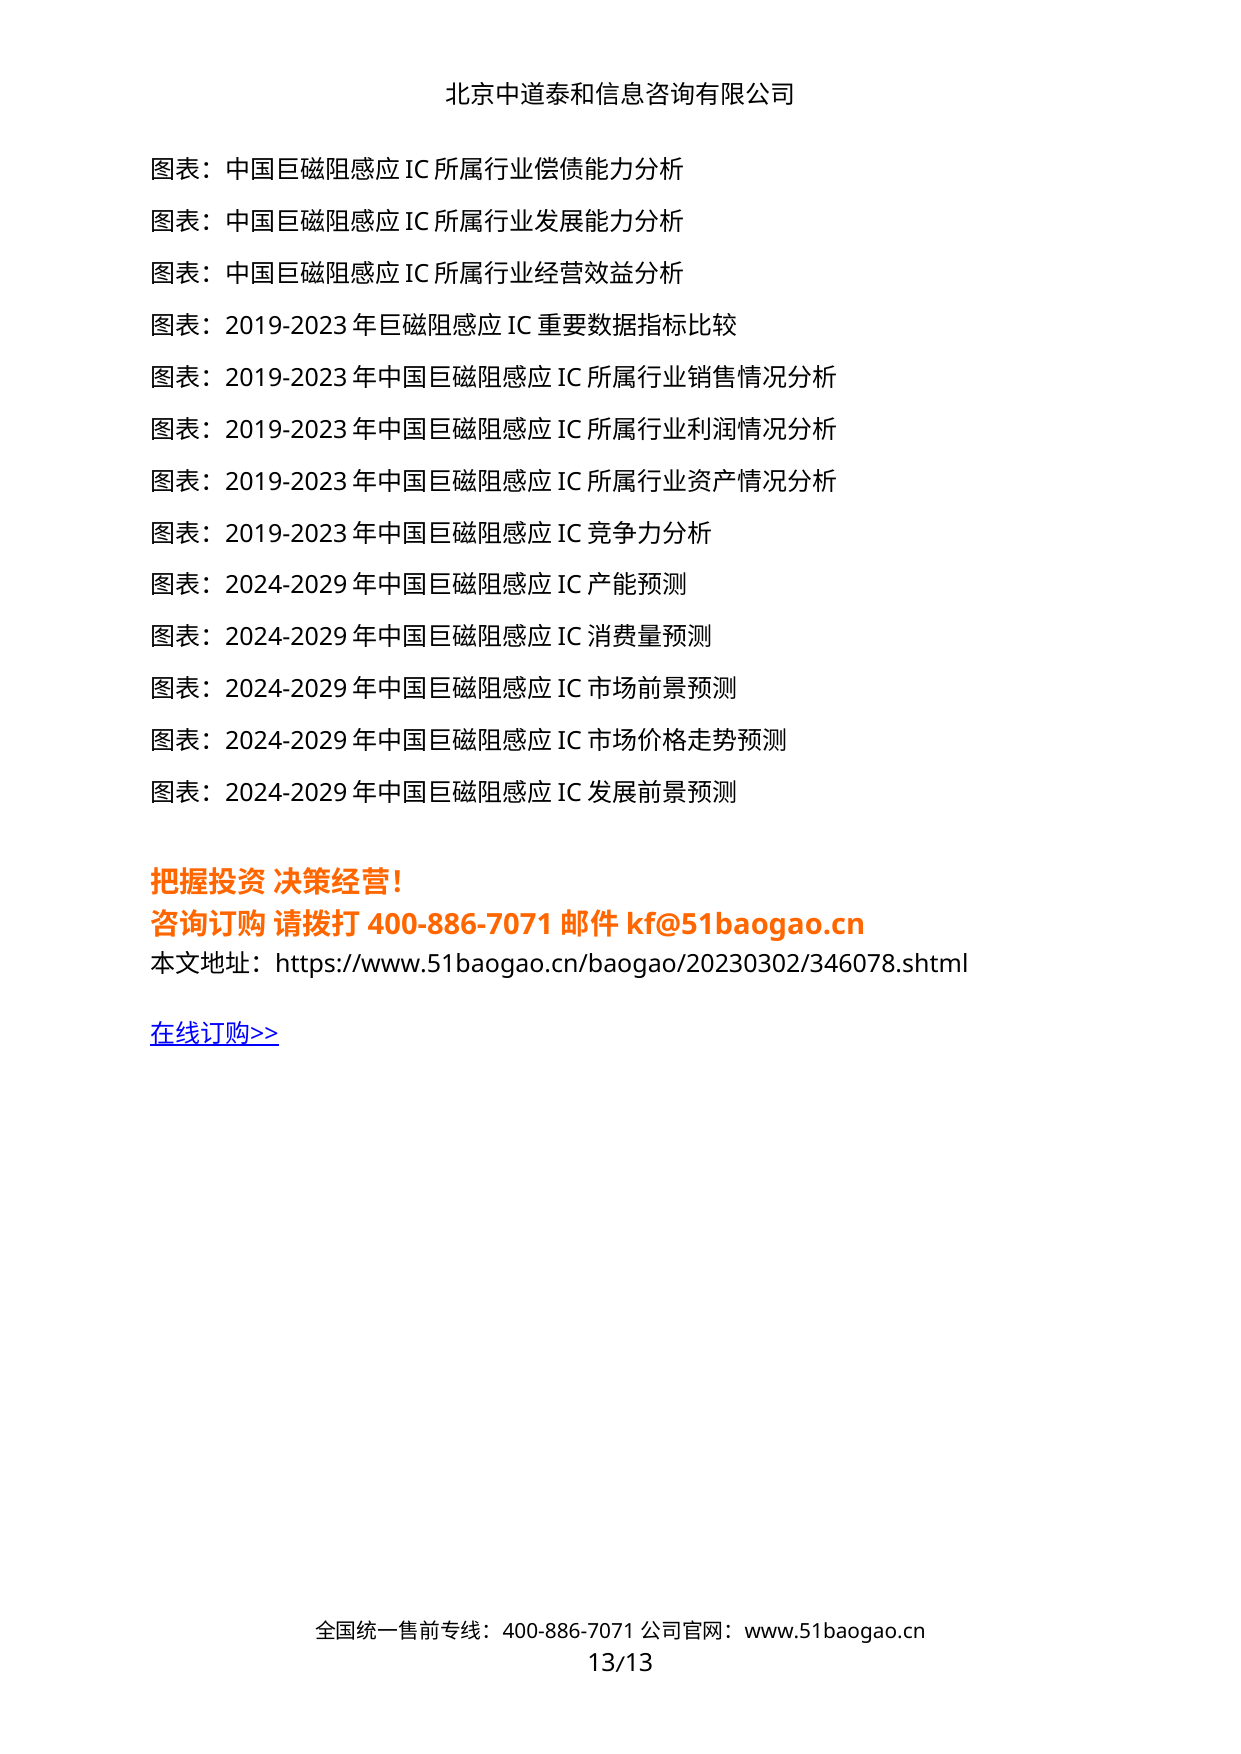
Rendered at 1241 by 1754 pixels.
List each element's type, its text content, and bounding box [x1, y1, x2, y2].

text 图表：2024-2029年中国巨磁阻感应IC消费量预测 [150, 617, 1090, 653]
text 图表：2019-2023年中国巨磁阻感应IC所属行业利润情况分析 [150, 409, 1090, 446]
text 在线订购>> [150, 979, 1090, 1050]
text 图表：2019-2023年中国巨磁阻感应IC所属行业资产情况分析 [150, 461, 1090, 497]
text 图表：2019-2023年巨磁阻感应IC重要数据指标比较 [150, 306, 1090, 342]
text 把握投资 决策经营！咨询订购 请拨打 400-886-7071 邮件 kf@51baogao.cn本文地址：https://www.51baogao.cn/baogao/20230302/346078.shtml [150, 824, 1090, 979]
text 图表：2019-2023年中国巨磁阻感应IC竞争力分析 [150, 513, 1090, 549]
text 图表：中国巨磁阻感应IC所属行业偿债能力分析 [150, 150, 1090, 186]
text 图表：2019-2023年中国巨磁阻感应IC所属行业销售情况分析 [150, 357, 1090, 394]
text 图表：中国巨磁阻感应IC所属行业发展能力分析 [150, 202, 1090, 238]
text 图表：中国巨磁阻感应IC所属行业经营效益分析 [150, 254, 1090, 290]
text 图表：2024-2029年中国巨磁阻感应IC发展前景预测 [150, 772, 1090, 809]
text 图表：2024-2029年中国巨磁阻感应IC市场前景预测 [150, 669, 1090, 705]
text 图表：2024-2029年中国巨磁阻感应IC市场价格走势预测 [150, 721, 1090, 757]
text 图表：2024-2029年中国巨磁阻感应IC产能预测 [150, 565, 1090, 601]
